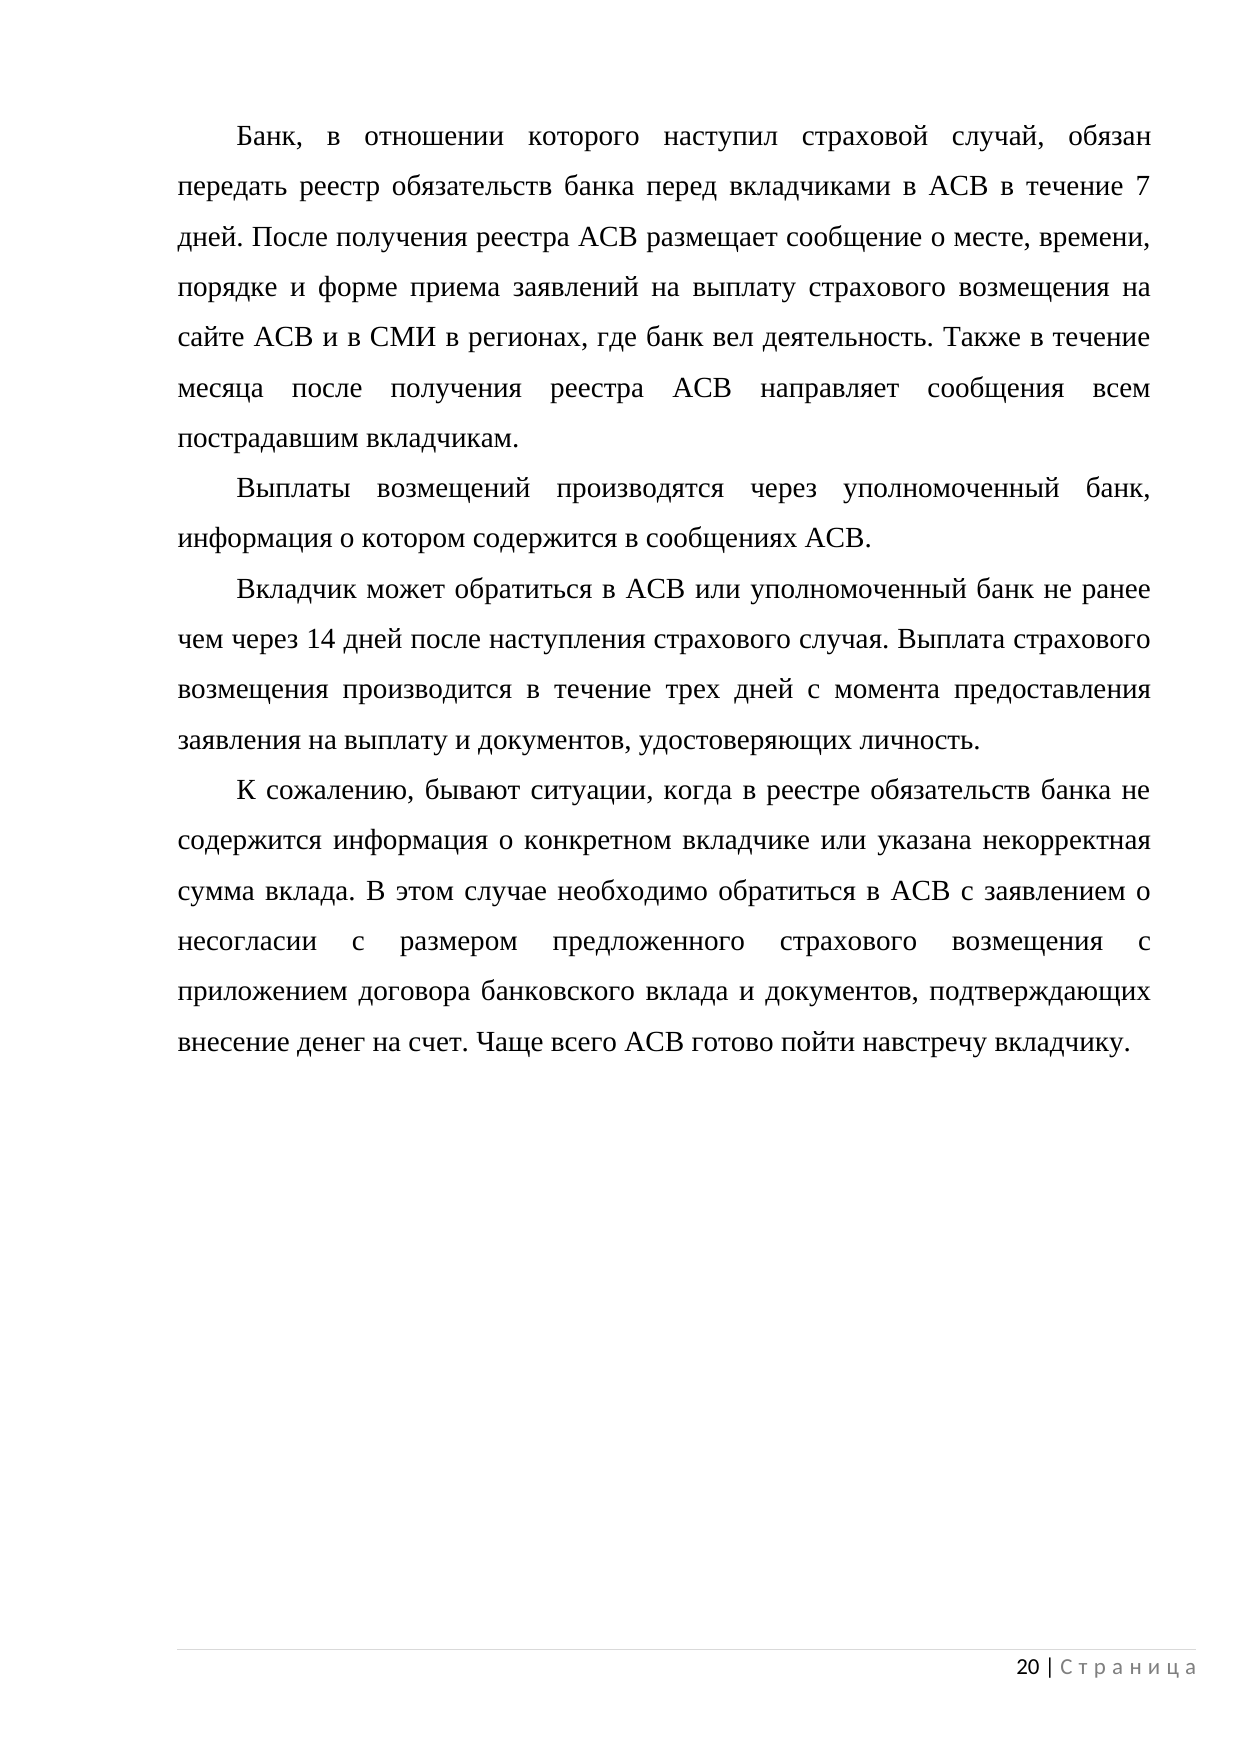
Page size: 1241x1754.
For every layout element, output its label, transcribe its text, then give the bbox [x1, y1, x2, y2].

text Банк, в отношении которого наступил страховой случай, обязан передать реестр обязательств банка перед вкладчиками в АСВ в течение 7 дней. После получения реестра АСВ размещает сообщение о месте, времени, порядке и форме приема заявлений на выплату страхового возмещения на сайте АСВ и в СМИ в регионах, где банк вел деятельность. Также в течение месяца после получения реестра АСВ направляет сообщения всем пострадавшим вкладчикам. [177, 118, 1152, 453]
text Вкладчик может обратиться в АСВ или уполномоченный банк не ранее чем через 14 дней после наступления страхового случая. Выплата страхового возмещения производится в течение трех дней с момента предоставления заявления на выплату и документов, удостоверяющих личность. [177, 571, 1152, 755]
text Выплаты возмещений производятся через уполномоченный банк, информация о котором содержится в сообщениях АСВ. [177, 470, 1152, 554]
text К сожалению, бывают ситуации, когда в реестре обязательств банка не содержится информация о конкретном вкладчике или указана некорректная сумма вклада. В этом случае необходимо обратиться в АСВ с заявлением о несогласии с размером предложенного страхового возмещения с приложением договора банковского вклада и документов, подтверждающих внесение денег на счет. Чаще всего АСВ готово пойти навстречу вкладчику. [177, 772, 1152, 1057]
